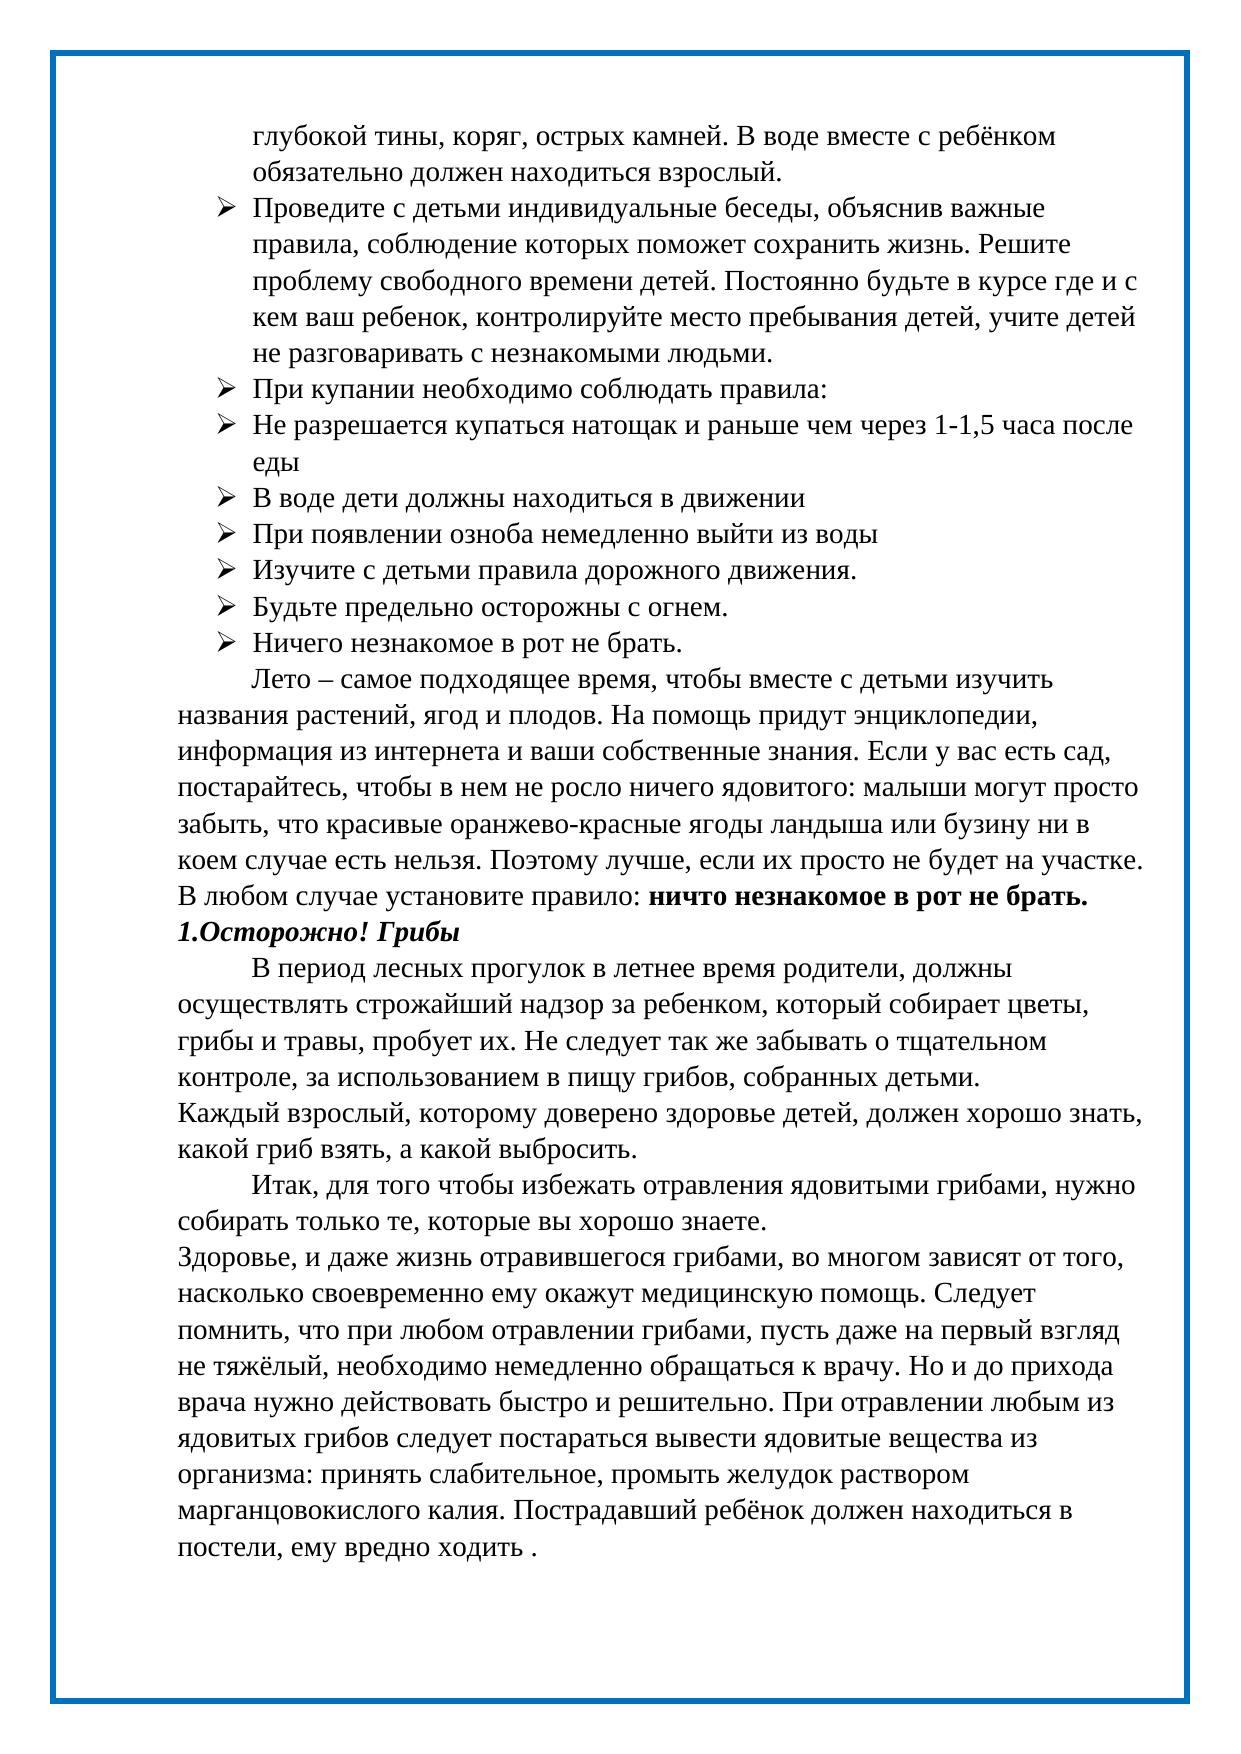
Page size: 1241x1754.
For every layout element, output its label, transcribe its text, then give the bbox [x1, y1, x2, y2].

text Каждый взрослый, которому доверено здоровье детей, должен хорошо знать, какой гриб взять, а какой выбросить. [177, 1095, 1152, 1164]
text Итак, для того чтобы избежать отравления ядовитыми грибами, нужно собирать только те, которые вы хорошо знаете. [177, 1167, 1152, 1237]
list При купании необходимо соблюдать правила: [215, 371, 1152, 405]
text 1.Осторожно! Грибы [177, 914, 1152, 948]
list При появлении озноба немедленно выйти из воды [215, 516, 1152, 550]
list В воде дети должны находиться в движении [215, 480, 1152, 513]
text В период лесных прогулок в летнее время родители, должны осуществлять строжайший надзор за ребенком, который собирает цветы, грибы и травы, пробует их. Не следует так же забывать о тщательном контроле, за использованием в пищу грибов, собранных детьми. [177, 950, 1152, 1092]
list Изучите с детьми правила дорожного движения. [215, 552, 1152, 586]
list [215, 118, 1152, 188]
text Здоровье, и даже жизнь отравившегося грибами, во многом зависят от того, насколько своевременно ему окажут медицинскую помощь. Следует помнить, что при любом отравлении грибами, пусть даже на первый взгляд не тяжёлый, необходимо немедленно обращаться к врачу. Но и до прихода врача нужно действовать быстро и решительно. При отравлении любым из ядовитых грибов следует постараться вывести ядовитые вещества из организма: принять слабительное, промыть желудок раствором марганцовокислого калия. Пострадавший ребёнок должен находиться в постели, ему вредно ходить . [177, 1239, 1152, 1562]
list Ничего незнакомое в рот не брать. [215, 625, 1152, 658]
list Проведите с детьми индивидуальные беседы, объяснив важные правила, соблюдение которых поможет сохранить жизнь. Решите проблему свободного времени детей. Постоянно будьте в курсе где и с кем ваш ребенок, контролируйте место пребывания детей, учите детей не разговаривать с незнакомыми людьми. [215, 190, 1152, 369]
list Будьте предельно осторожны с огнем. [215, 589, 1152, 622]
list Не разрешается купаться натощак и раньше чем через 1-1,5 часа после еды [215, 407, 1152, 477]
text Лето – самое подходящее время, чтобы вместе с детьми изучить названия растений, ягод и плодов. На помощь придут энциклопедии, информация из интернета и ваши собственные знания. Если у вас есть сад, постарайтесь, чтобы в нем не росло ничего ядовитого: малыши могут просто забыть, что красивые оранжево-красные ягоды ландыша или бузину ни в коем случае есть нельзя. Поэтому лучше, если их просто не будет на участке. В любом случае установите правило: ничто незнакомое в рот не брать. [177, 661, 1152, 912]
